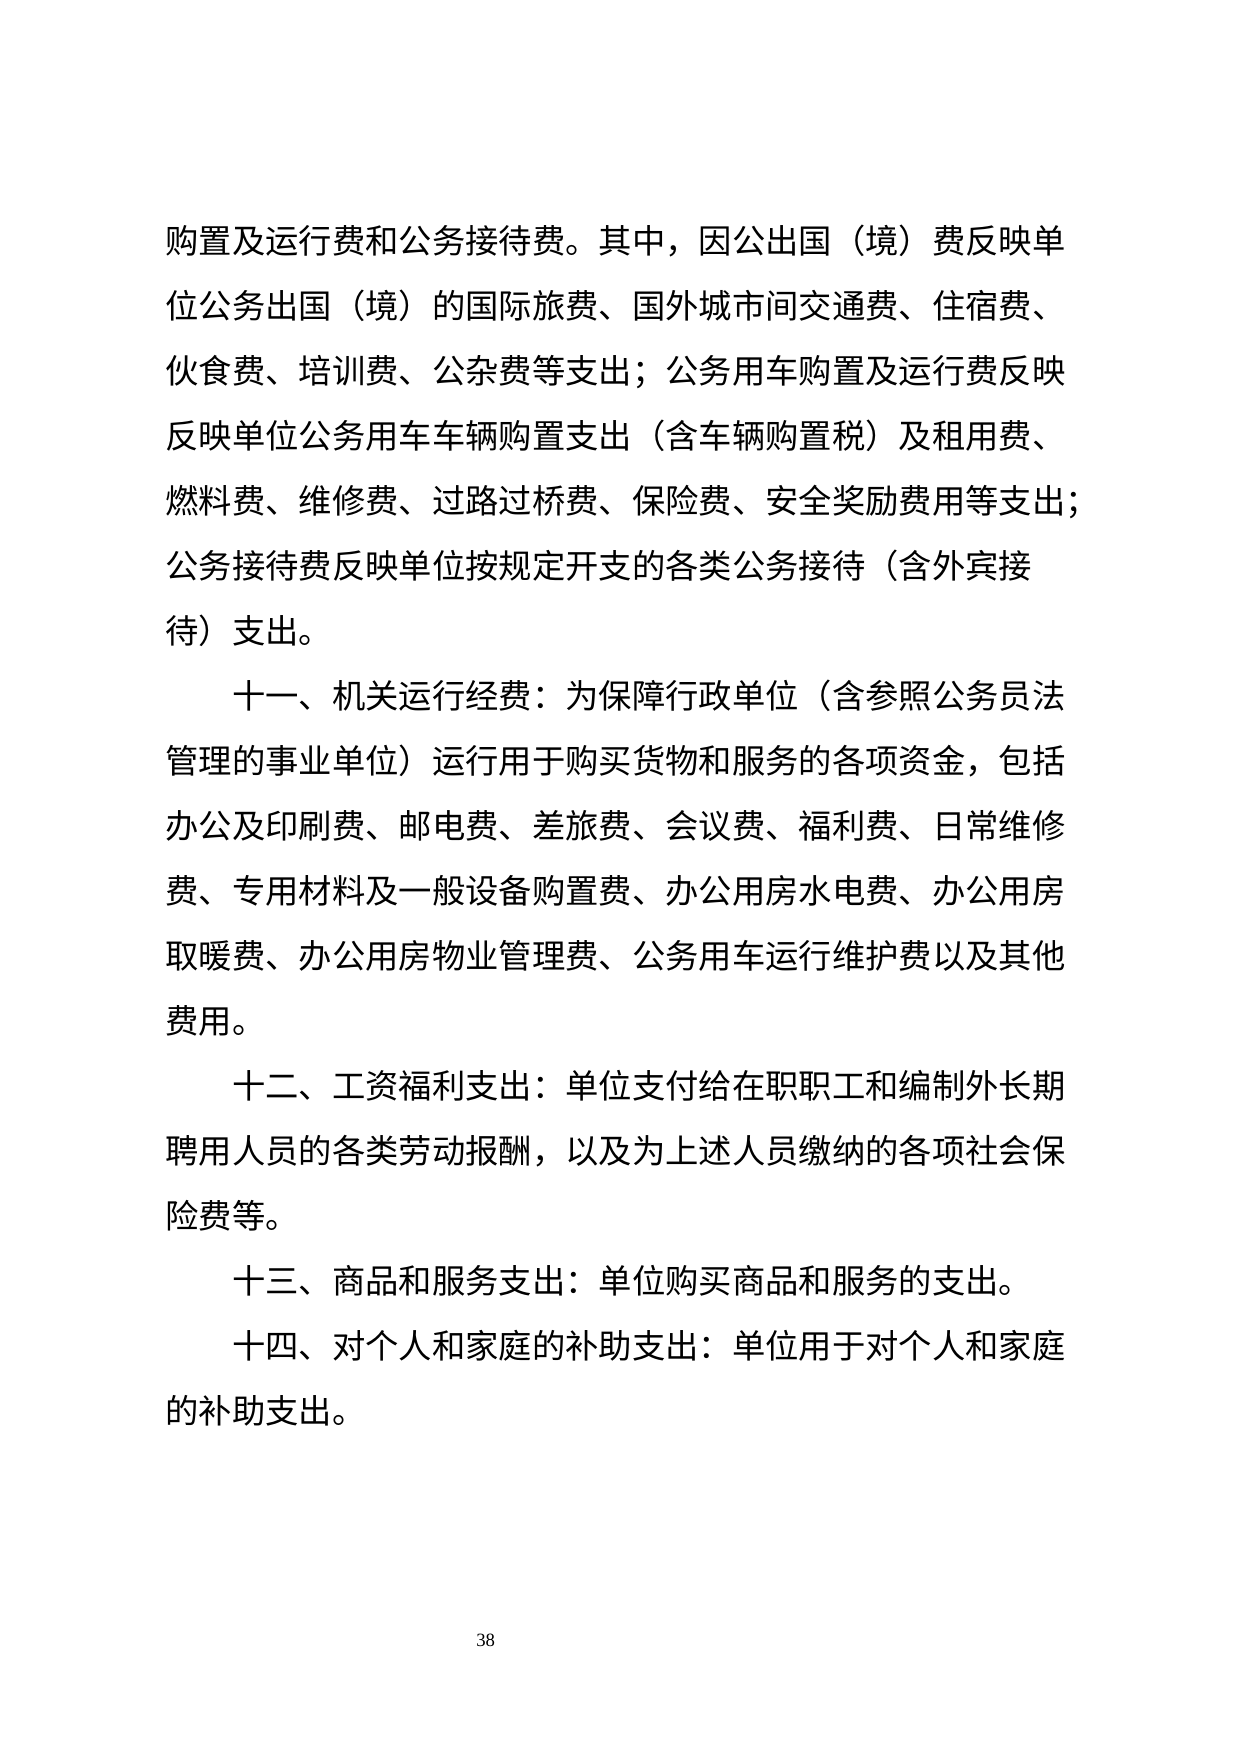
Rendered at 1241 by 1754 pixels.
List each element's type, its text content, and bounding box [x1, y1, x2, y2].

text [165, 206, 1087, 661]
text 十四、对个人和家庭的补助支出：单位用于对个人和家庭的补助支出。 [165, 1311, 1087, 1441]
text 十二、工资福利支出：单位支付给在职职工和编制外长期聘用人员的各类劳动报酬，以及为上述人员缴纳的各项社会保险费等。 [165, 1051, 1087, 1246]
text 十三、商品和服务支出：单位购买商品和服务的支出。 [165, 1246, 1087, 1311]
text 十一、机关运行经费：为保障行政单位（含参照公务员法管理的事业单位）运行用于购买货物和服务的各项资金，包括办公及印刷费、邮电费、差旅费、会议费、福利费、日常维修费、专用材料及一般设备购置费、办公用房水电费、办公用房取暖费、办公用房物业管理费、公务用车运行维护费以及其他费用。 [165, 661, 1087, 1051]
